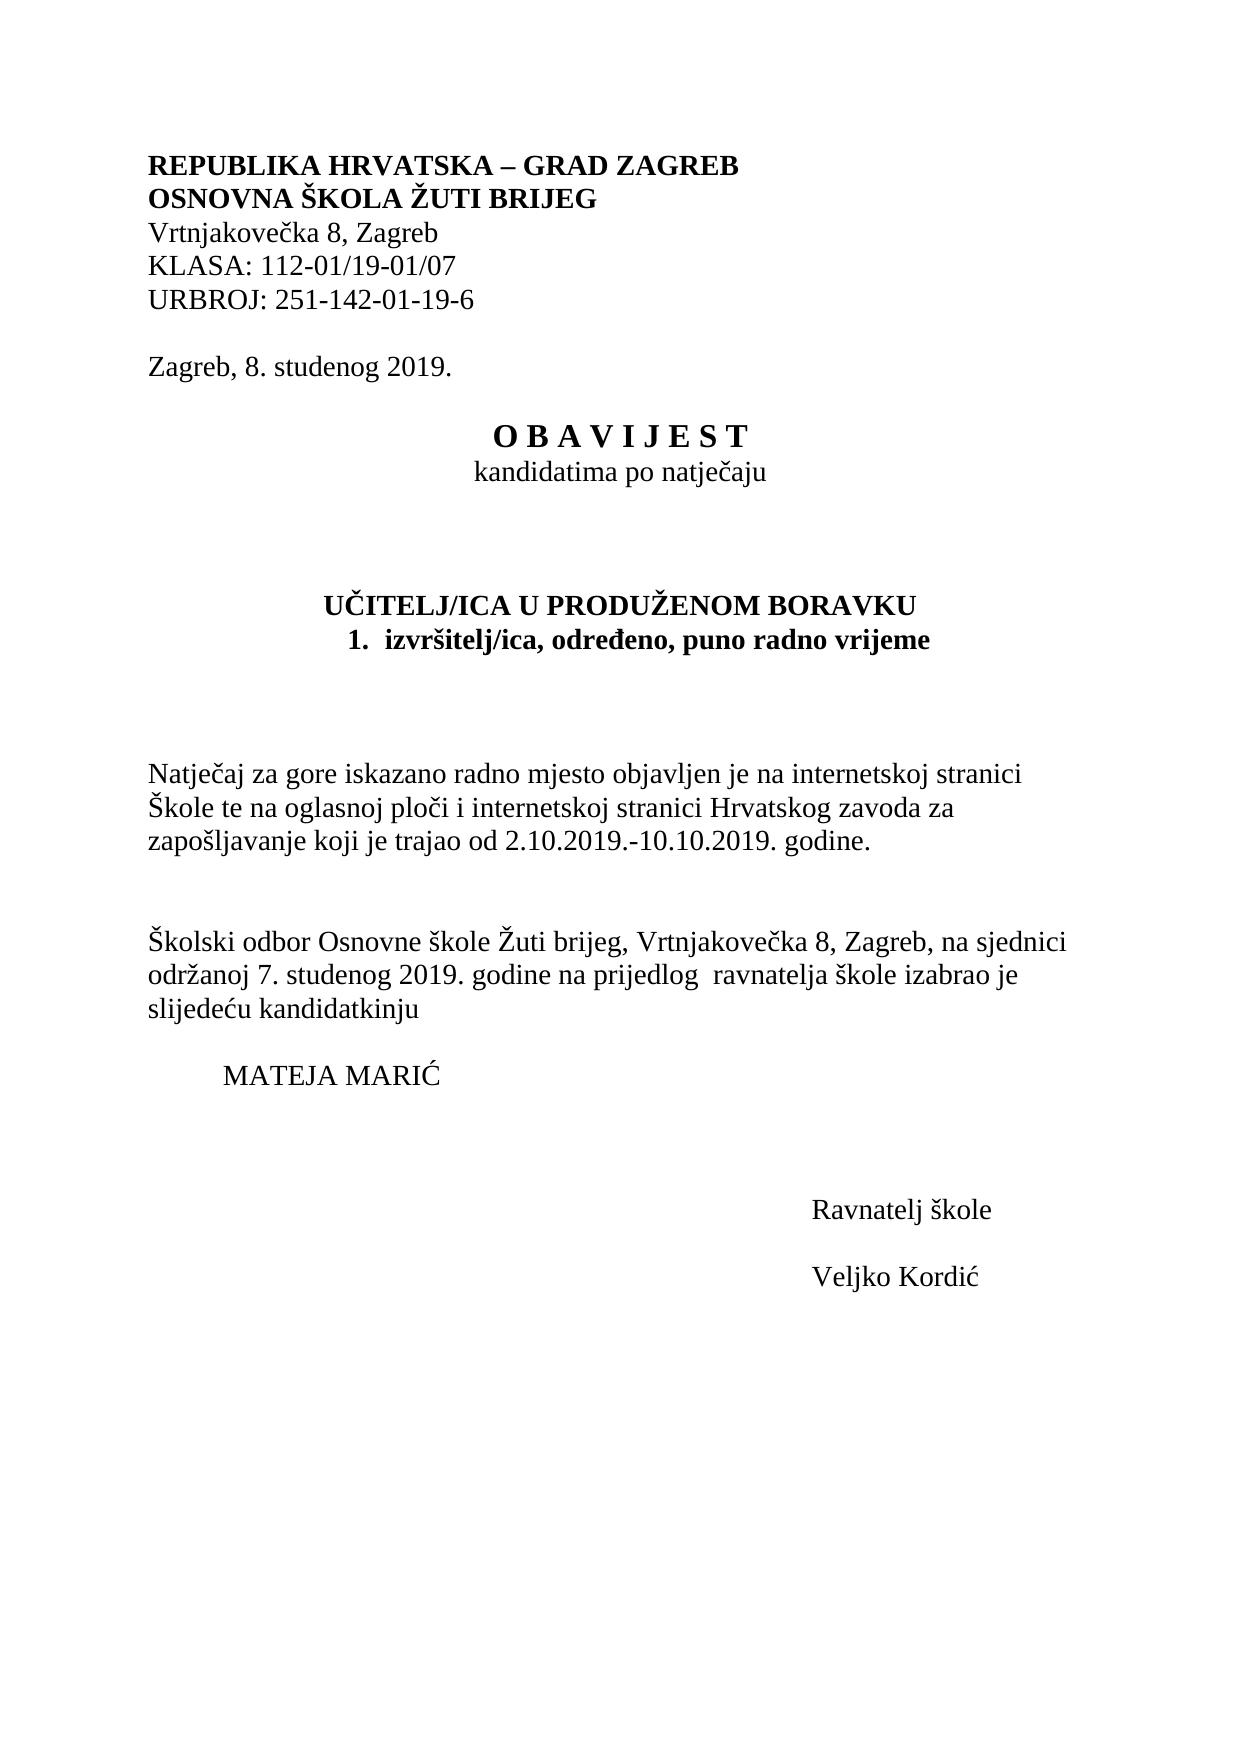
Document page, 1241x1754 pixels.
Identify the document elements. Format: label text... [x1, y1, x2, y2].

text KLASA: 112-01/19-01/07 [148, 248, 1093, 282]
text kandidatima po natječaju [148, 454, 1093, 488]
text Vrtnjakovečka 8, Zagreb [148, 215, 1093, 248]
subtitle O B A V I J E S T [148, 416, 1093, 454]
text Zagreb, 8. studenog 2019. [148, 349, 1093, 382]
text Veljko Kordić [738, 1259, 1093, 1293]
text Ravnatelj škole [738, 1192, 1093, 1226]
text Natječaj za gore iskazano radno mjesto objavljen je na internetskoj stranici Škole te na oglasnoj ploči i internetskoj stranici Hrvatskog zavoda za zapošljavanje koji je trajao od 2.10.2019.-10.10.2019. godine. [148, 756, 1093, 857]
text OSNOVNA ŠKOLA ŽUTI BRIJEG [148, 181, 1093, 215]
text Školski odbor Osnovne škole Žuti brijeg, Vrtnjakovečka 8, Zagreb, na sjednici održanoj 7. studenog 2019. godine na prijedlog ravnatelja škole izabrao je slijedeću kandidatkinju [148, 924, 1093, 1024]
text URBROJ: 251-142-01-19-6 [148, 282, 1093, 315]
text MATEJA MARIĆ [223, 1058, 1093, 1092]
list izvršitelj/ica, određeno, puno radno vrijeme [185, 622, 1093, 656]
text REPUBLIKA HRVATSKA – GRAD ZAGREB [148, 148, 1093, 181]
text UČITELJ/ICA U PRODUŽENOM BORAVKU [148, 588, 1093, 622]
